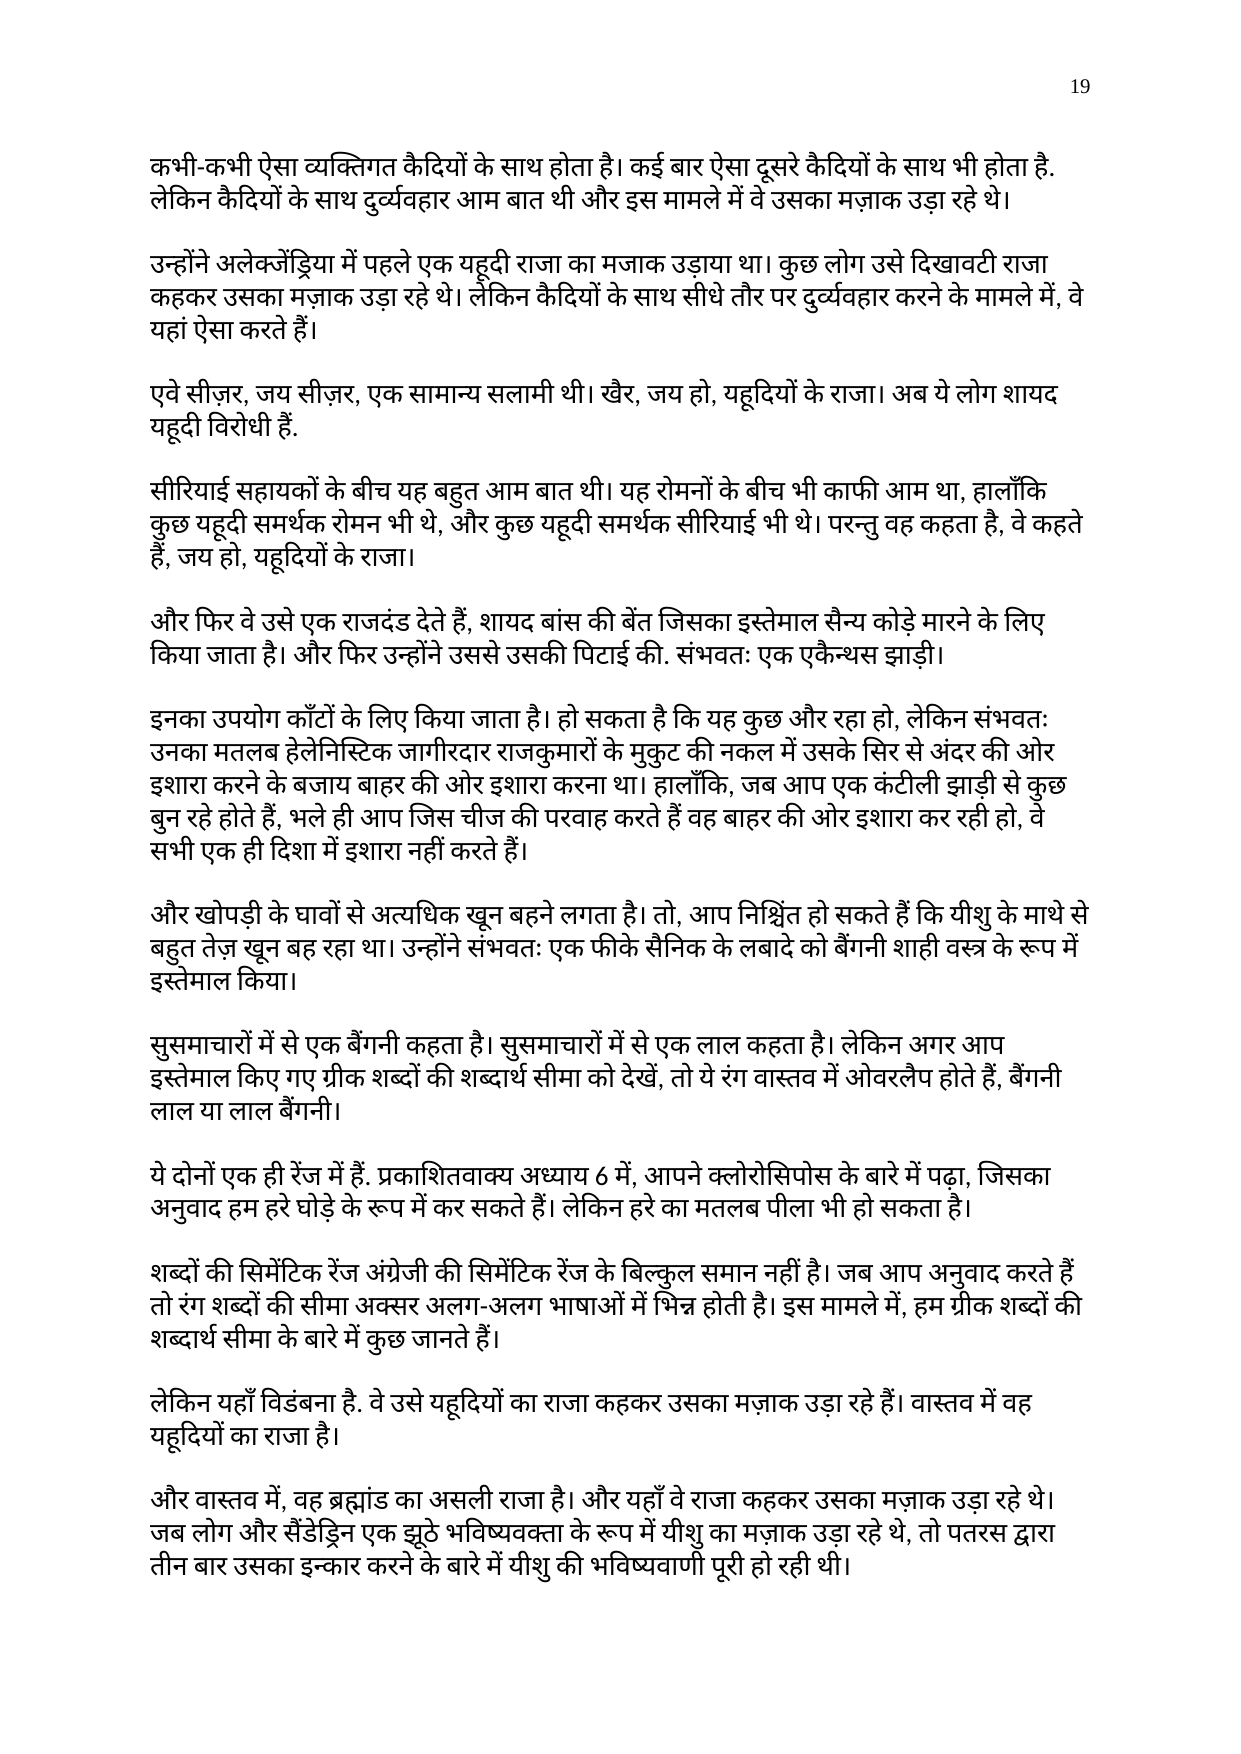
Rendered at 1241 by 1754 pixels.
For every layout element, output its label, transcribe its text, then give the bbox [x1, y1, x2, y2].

text ये दोनों एक ही रेंज में हैं. प्रकाशितवाक्य अध्याय 6 में, आपने क्लोरोसिपोस के बारे में पढ़ा, जिसका अनुवाद हम हरे घोड़े के रूप में कर सकते हैं। लेकिन हरे का मतलब पीला भी हो सकता है। [150, 1159, 1090, 1225]
text उन्होंने अलेक्जेंड्रिया में पहले एक यहूदी राजा का मजाक उड़ाया था। कुछ लोग उसे दिखावटी राजा कहकर उसका मज़ाक उड़ा रहे थे। लेकिन कैदियों के साथ सीधे तौर पर दुर्व्यवहार करने के मामले में, वे यहां ऐसा करते हैं। [150, 247, 1090, 346]
text और खोपड़ी के घावों से अत्यधिक खून बहने लगता है। तो, आप निश्चिंत हो सकते हैं कि यीशु के माथे से बहुत तेज़ खून बह रहा था। उन्होंने संभवतः एक फीके सैनिक के लबादे को बैंगनी शाही वस्त्र के रूप में इस्तेमाल किया। [150, 898, 1090, 997]
text सीरियाई सहायकों के बीच यह बहुत आम बात थी। यह रोमनों के बीच भी काफी आम था, हालाँकि कुछ यहूदी समर्थक रोमन भी थे, और कुछ यहूदी समर्थक सीरियाई भी थे। परन्तु वह कहता है, वे कहते हैं, जय हो, यहूदियों के राजा। [150, 474, 1090, 574]
text सुसमाचारों में से एक बैंगनी कहता है। सुसमाचारों में से एक लाल कहता है। लेकिन अगर आप इस्तेमाल किए गए ग्रीक शब्दों की शब्दार्थ सीमा को देखें, तो ये रंग वास्तव में ओवरलैप होते हैं, बैंगनी लाल या लाल बैंगनी। [150, 1028, 1090, 1127]
text और फिर वे उसे एक राजदंड देते हैं, शायद बांस की बेंत जिसका इस्तेमाल सैन्य कोड़े मारने के लिए किया जाता है। और फिर उन्होंने उससे उसकी पिटाई की. संभवतः एक एकैन्थस झाड़ी। [150, 605, 1090, 671]
text और वास्तव में, वह ब्रह्मांड का असली राजा है। और यहाँ वे राजा कहकर उसका मज़ाक उड़ा रहे थे। जब लोग और सैंडेड्रिन एक झूठे भविष्यवक्ता के रूप में यीशु का मज़ाक उड़ा रहे थे, तो पतरस द्वारा तीन बार उसका इन्कार करने के बारे में यीशु की भविष्यवाणी पूरी हो रही थी। [150, 1483, 1090, 1582]
text कभी-कभी ऐसा व्यक्तिगत कैदियों के साथ होता है। कई बार ऐसा दूसरे कैदियों के साथ भी होता है. लेकिन कैदियों के साथ दुर्व्यवहार आम बात थी और इस मामले में वे उसका मज़ाक उड़ा रहे थे। [150, 150, 1090, 216]
text शब्दों की सिमेंटिक रेंज अंग्रेजी की सिमेंटिक रेंज के बिल्कुल समान नहीं है। जब आप अनुवाद करते हैं तो रंग शब्दों की सीमा अक्सर अलग-अलग भाषाओं में भिन्न होती है। इस मामले में, हम ग्रीक शब्दों की शब्दार्थ सीमा के बारे में कुछ जानते हैं। [150, 1256, 1090, 1355]
text एवे सीज़र, जय सीज़र, एक सामान्य सलामी थी। खैर, जय हो, यहूदियों के राजा। अब ये लोग शायद यहूदी विरोधी हैं. [150, 377, 1090, 443]
text इनका उपयोग काँटों के लिए किया जाता है। हो सकता है कि यह कुछ और रहा हो, लेकिन संभवतः उनका मतलब हेलेनिस्टिक जागीरदार राजकुमारों के मुकुट की नकल में उसके सिर से अंदर की ओर इशारा करने के बजाय बाहर की ओर इशारा करना था। हालाँकि, जब आप एक कंटीली झाड़ी से कुछ बुन रहे होते हैं, भले ही आप जिस चीज की परवाह करते हैं वह बाहर की ओर इशारा कर रही हो, वे सभी एक ही दिशा में इशारा नहीं करते हैं। [150, 702, 1090, 867]
text लेकिन यहाँ विडंबना है. वे उसे यहूदियों का राजा कहकर उसका मज़ाक उड़ा रहे हैं। वास्तव में वह यहूदियों का राजा है। [150, 1386, 1090, 1452]
